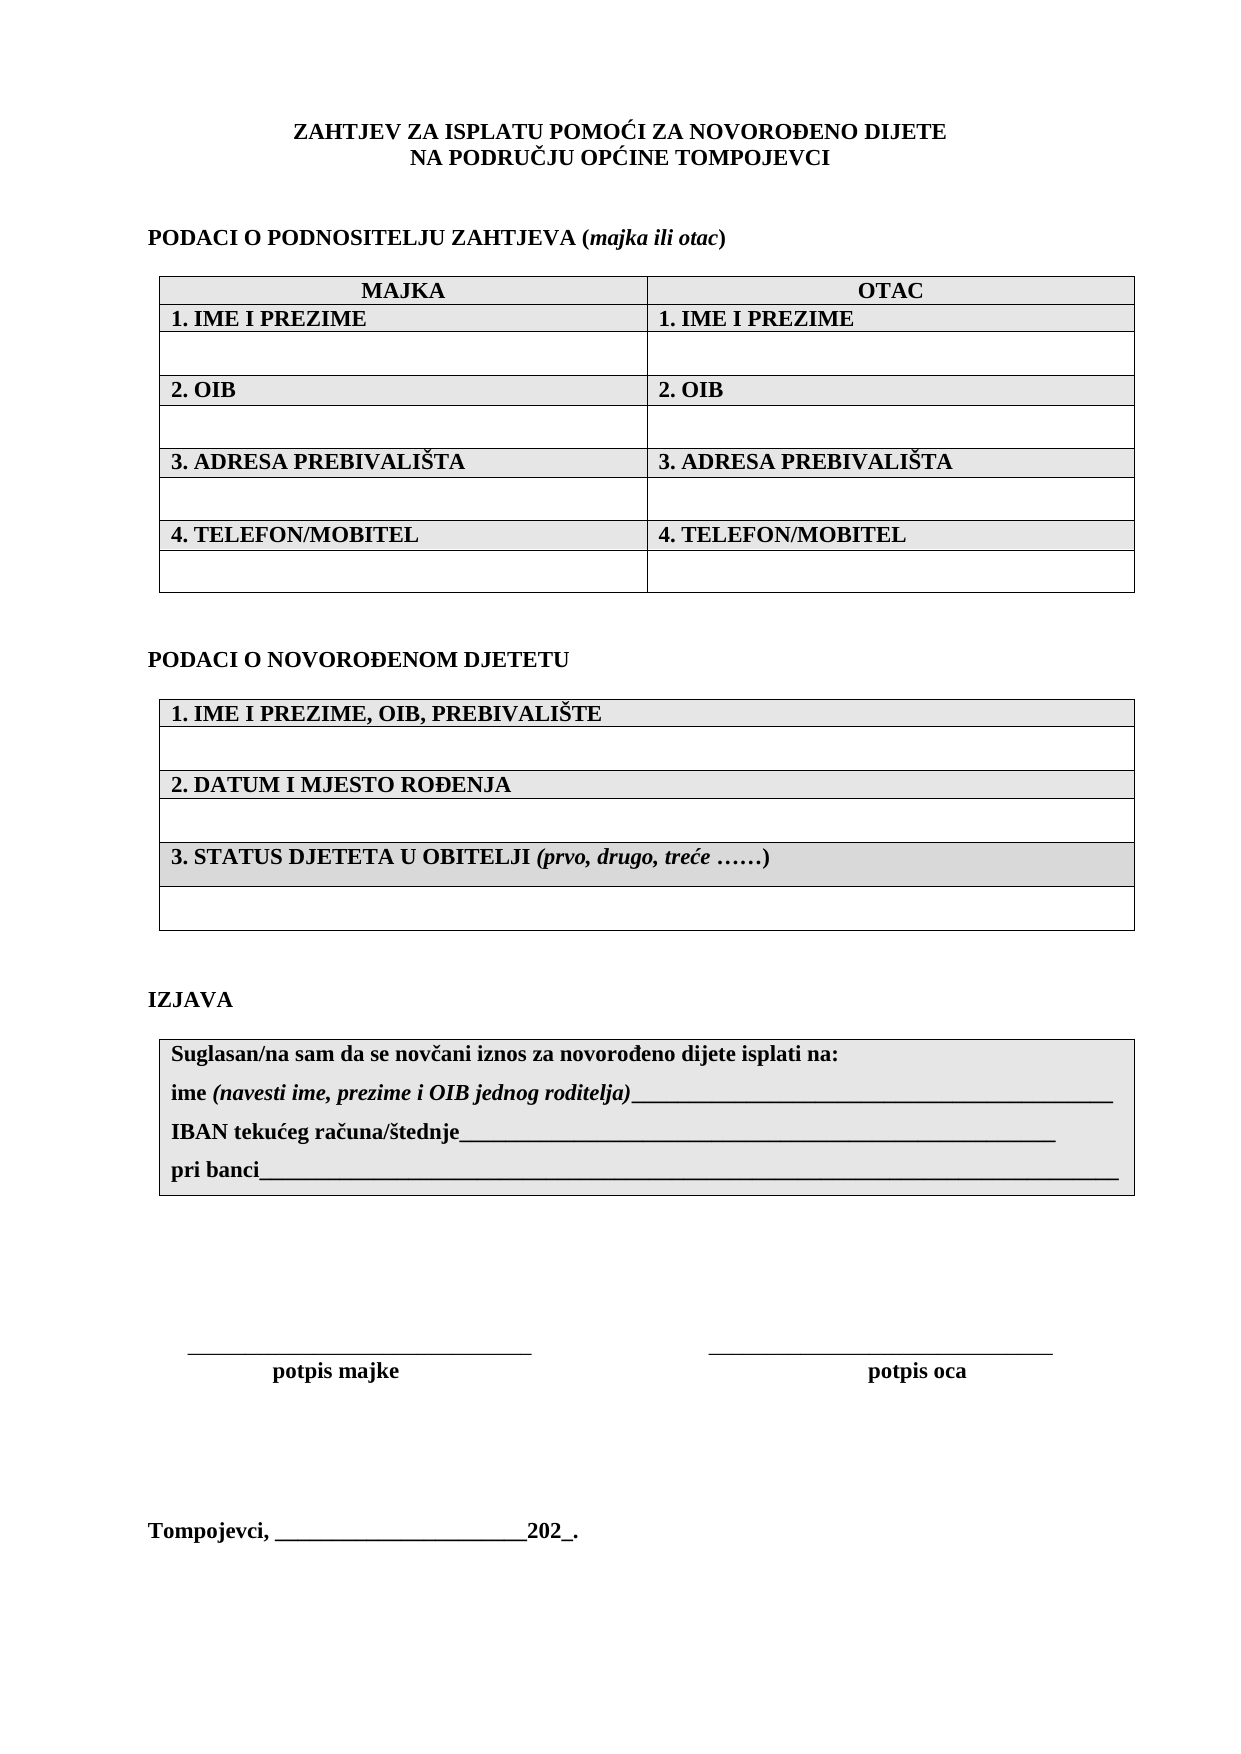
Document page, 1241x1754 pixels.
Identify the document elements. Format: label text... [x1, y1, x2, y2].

table_cell [160, 478, 647, 520]
table_cell [160, 332, 647, 375]
table_cell [648, 332, 1134, 375]
table_cell [160, 799, 1134, 842]
table_cell 3. ADRESA PREBIVALIŠTA [648, 449, 1134, 477]
text IZJAVA [148, 986, 1092, 1013]
table_cell 1. IME I PREZIME [648, 305, 1134, 331]
table_header MAJKA [160, 277, 647, 304]
table_cell 3. STATUS DJETETA U OBITELJI (prvo, drugo, treće ……) [160, 843, 1134, 886]
table_cell 2. OIB [648, 376, 1134, 405]
table_cell [160, 551, 647, 592]
table_cell [160, 887, 1134, 930]
table_cell [648, 406, 1134, 447]
table_cell [648, 551, 1134, 592]
table_cell 3. ADRESA PREBIVALIŠTA [160, 449, 647, 477]
table_cell 2. DATUM I MJESTO ROĐENJA [160, 771, 1134, 798]
text ZAHTJEV ZA ISPLATU POMOĆI ZA NOVOROĐENO DIJETE [148, 118, 1092, 144]
table_cell [648, 478, 1134, 520]
text ______________________________ ______________________________ potpis majke potpis oca [148, 1331, 1092, 1383]
table_cell 4. TELEFON/MOBITEL [160, 521, 647, 549]
table_cell 2. OIB [160, 376, 647, 405]
text PODACI O PODNOSITELJU ZAHTJEVA (majka ili otac) [148, 223, 1092, 250]
text NA PODRUČJU OPĆINE TOMPOJEVCI [148, 144, 1092, 171]
table_cell 4. TELEFON/MOBITEL [648, 521, 1134, 549]
text Tompojevci, ______________________202_. [148, 1517, 1092, 1544]
text PODACI O NOVOROĐENOM DJETETU [148, 646, 1092, 672]
table_header Suglasan/na sam da se novčani iznos za novorođeno dijete isplati na: ime (navesti ime, prezime i OIB jednog roditelja)__________________________________________ IBAN tekućeg računa/štednje____________________________________________________ pri banci___________________________________________________________________________ [160, 1040, 1134, 1195]
table_cell [160, 727, 1134, 770]
table_header 1. IME I PREZIME, OIB, PREBIVALIŠTE [160, 700, 1134, 726]
table_cell [160, 406, 647, 447]
table_header OTAC [648, 277, 1134, 304]
table_cell 1. IME I PREZIME [160, 305, 647, 331]
